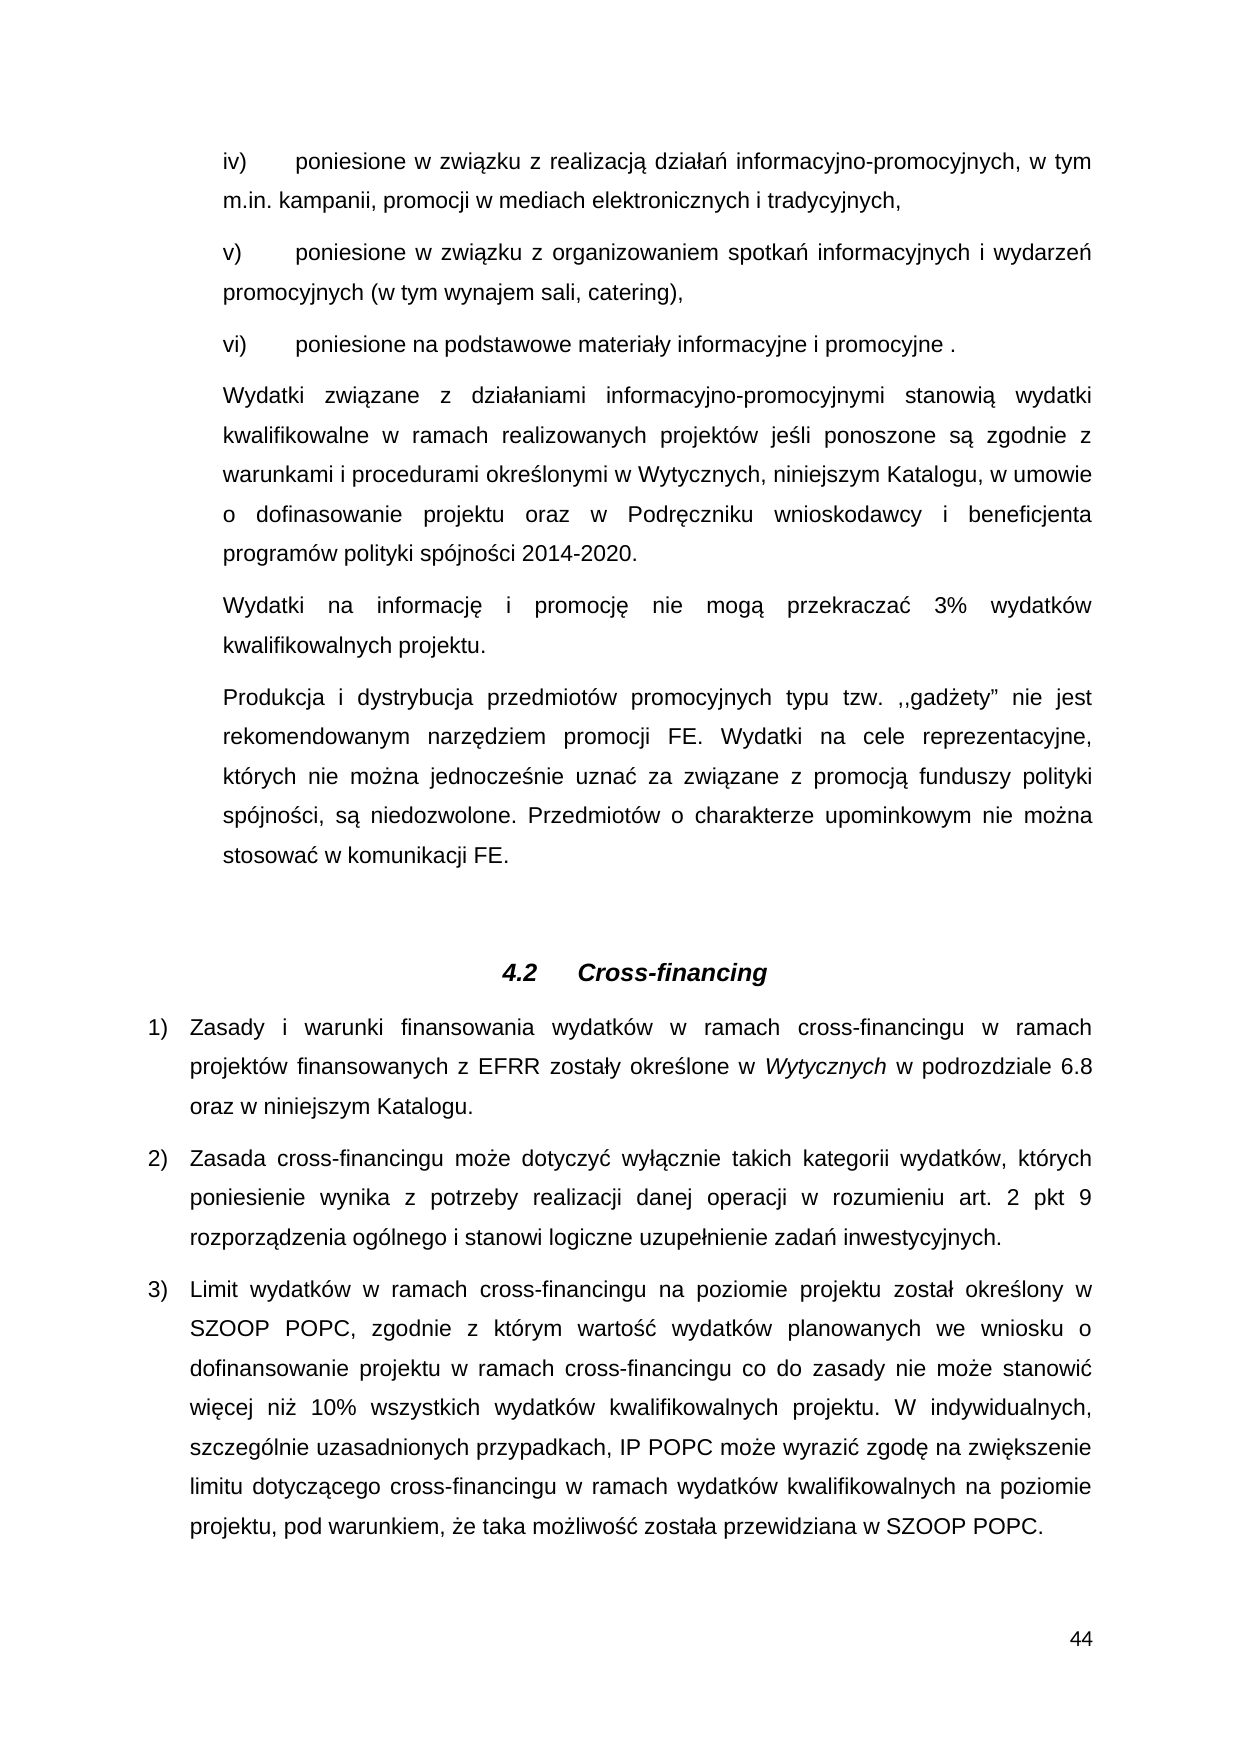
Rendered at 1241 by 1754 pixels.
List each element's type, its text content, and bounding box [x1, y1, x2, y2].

list Zasada cross-financingu może dotyczyć wyłącznie takich kategorii wydatków, których poniesienie wynika z potrzeby realizacji danej operacji w rozumieniu art. 2 pkt 9 rozporządzenia ogólnego i stanowi logiczne uzupełnienie zadań inwestycyjnych. [148, 1145, 1093, 1250]
text vi) poniesione na podstawowe materiały informacyjne i promocyjne . [223, 331, 1093, 357]
subtitle Cross-financing [177, 958, 1093, 987]
text v) poniesione w związku z organizowaniem spotkań informacyjnych i wydarzeń promocyjnych (w tym wynajem sali, catering), [223, 239, 1093, 305]
list Limit wydatków w ramach cross-financingu na poziomie projektu został określony w SZOOP POPC, zgodnie z którym wartość wydatków planowanych we wniosku o dofinansowanie projektu w ramach cross-financingu co do zasady nie może stanowić więcej niż 10% wszystkich wydatków kwalifikowalnych projektu. W indywidualnych, szczególnie uzasadnionych przypadkach, IP POPC może wyrazić zgodę na zwiększenie limitu dotyczącego cross-financingu w ramach wydatków kwalifikowalnych na poziomie projektu, pod warunkiem, że taka możliwość została przewidziana w SZOOP POPC. [148, 1276, 1093, 1539]
text Wydatki związane z działaniami informacyjno-promocyjnymi stanowią wydatki kwalifikowalne w ramach realizowanych projektów jeśli ponoszone są zgodnie z warunkami i procedurami określonymi w Wytycznych, niniejszym Katalogu, w umowie o dofinasowanie projektu oraz w Podręczniku wnioskodawcy i beneficjenta programów polityki spójności 2014-2020. [223, 382, 1093, 567]
list Zasady i warunki finansowania wydatków w ramach cross-financingu w ramach projektów finansowanych z EFRR zostały określone w Wytycznych w podrozdziale 6.8 oraz w niniejszym Katalogu. [148, 1014, 1093, 1119]
text Wydatki na informację i promocję nie mogą przekraczać 3% wydatków kwalifikowalnych projektu. [223, 592, 1093, 658]
text Produkcja i dystrybucja przedmiotów promocyjnych typu tzw. ,,gadżety” nie jest rekomendowanym narzędziem promocji FE. Wydatki na cele reprezentacyjne, których nie można jednocześnie uznać za związane z promocją funduszy polityki spójności, są niedozwolone. Przedmiotów o charakterze upominkowym nie można stosować w komunikacji FE. [223, 684, 1093, 868]
text iv) poniesione w związku z realizacją działań informacyjno-promocyjnych, w tym m.in. kampanii, promocji w mediach elektronicznych i tradycyjnych, [223, 148, 1093, 213]
